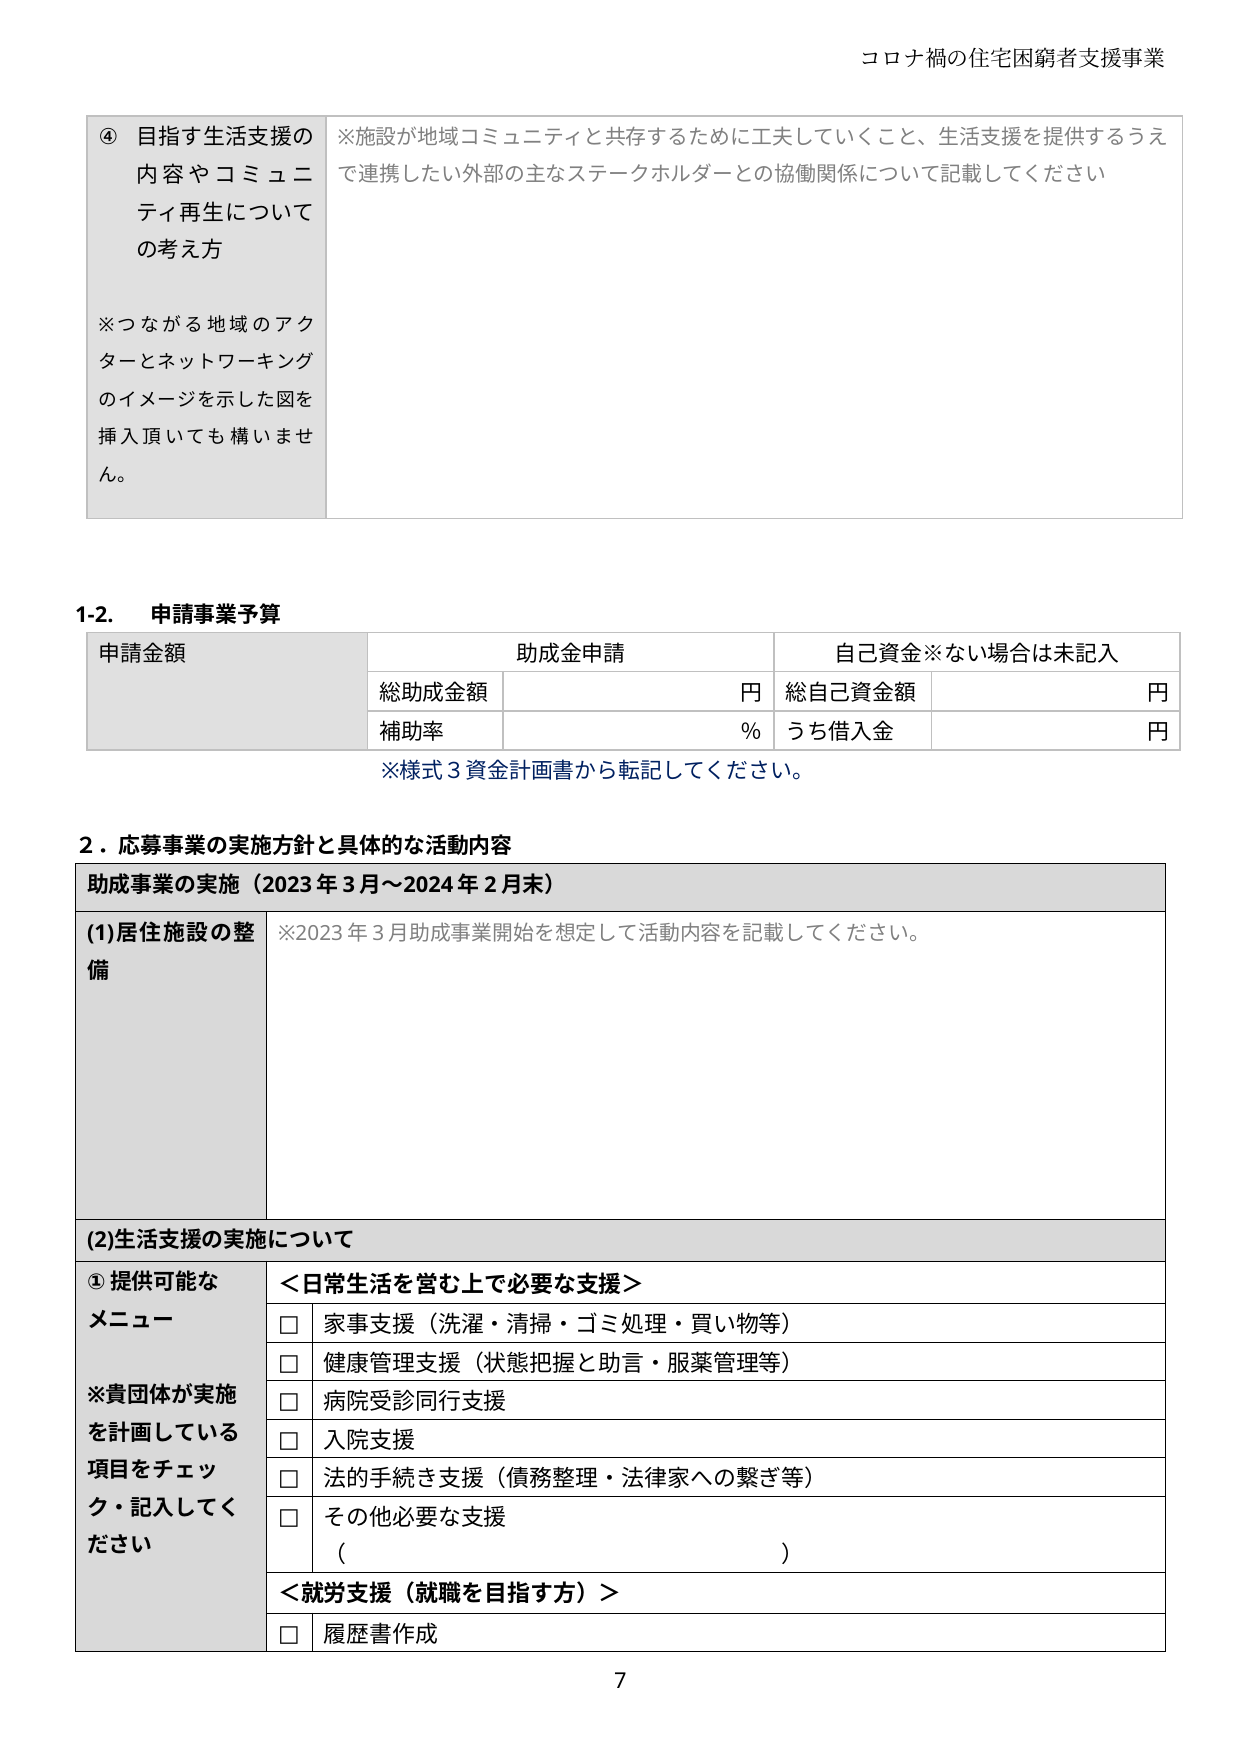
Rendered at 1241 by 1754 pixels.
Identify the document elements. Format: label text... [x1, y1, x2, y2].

table_cell 健康管理支援（状態把握と助言・服薬管理等） [313, 1343, 1165, 1380]
table_cell ％ [504, 712, 773, 749]
table_cell ＜日常生活を営む上で必要な支援＞ [267, 1262, 1165, 1303]
table_header 助成金申請 [368, 633, 773, 671]
table_cell 目指す生活支援の内容やコミュニティ再生についての考え方 ※つながる地域のアクターとネットワーキングのイメージを示した図を挿入頂いても構いません。 [88, 117, 325, 518]
table_cell 円 [932, 672, 1179, 710]
table_cell 総自己資金額 [775, 672, 931, 710]
table_header 自己資金※ない場合は未記入 [775, 633, 1179, 671]
table_cell 履歴書作成 [313, 1614, 1165, 1651]
table_cell 円 [504, 672, 773, 710]
table_cell 法的手続き支援（債務整理・法律家への繋ぎ等） [313, 1458, 1165, 1496]
table_cell ＜就労支援（就職を目指す方）＞ [267, 1573, 1165, 1612]
table_cell □ [267, 1343, 312, 1380]
text ※様式３資金計画書から転記してください。 [75, 751, 1165, 788]
table_cell (2)生活支援の実施について [76, 1220, 1165, 1261]
table_cell □ [267, 1420, 312, 1457]
table_cell うち借入金 [775, 712, 931, 749]
table_cell 病院受診同行支援 [313, 1381, 1165, 1419]
table_cell 補助率 [368, 712, 502, 749]
table_cell □ [267, 1497, 312, 1572]
table_header 申請金額 [88, 633, 367, 749]
table_cell □ [267, 1458, 312, 1496]
table_cell 総助成金額 [368, 672, 502, 710]
table_cell □ [267, 1381, 312, 1419]
table_cell ①提供可能な メニュー ※貴団体が実施を計画している項目をチェック・記入してください [76, 1262, 266, 1651]
table_cell □ [267, 1614, 312, 1651]
table_cell ※施設が地域コミュニティと共存するために工夫していくこと、生活支援を提供するうえで連携したい外部の主なステークホルダーとの協働関係について記載してください [327, 117, 1182, 518]
table_cell □ [267, 1304, 312, 1342]
text ２．応募事業の実施方針と具体的な活動内容 [75, 826, 1165, 863]
table_cell 家事支援（洗濯・清掃・ゴミ処理・買い物等） [313, 1304, 1165, 1342]
table_cell 円 [932, 712, 1179, 749]
table_cell その他必要な支援 （ ） [313, 1497, 1165, 1572]
table_cell 入院支援 [313, 1420, 1165, 1457]
list 申請事業予算 [75, 594, 1165, 632]
table_cell (1)居住施設の整備 [76, 912, 266, 1219]
table_cell ※2023年3月助成事業開始を想定して活動内容を記載してください。 [267, 912, 1165, 1219]
table_header 助成事業の実施（2023年3月～2024年2月末） [76, 864, 1165, 911]
